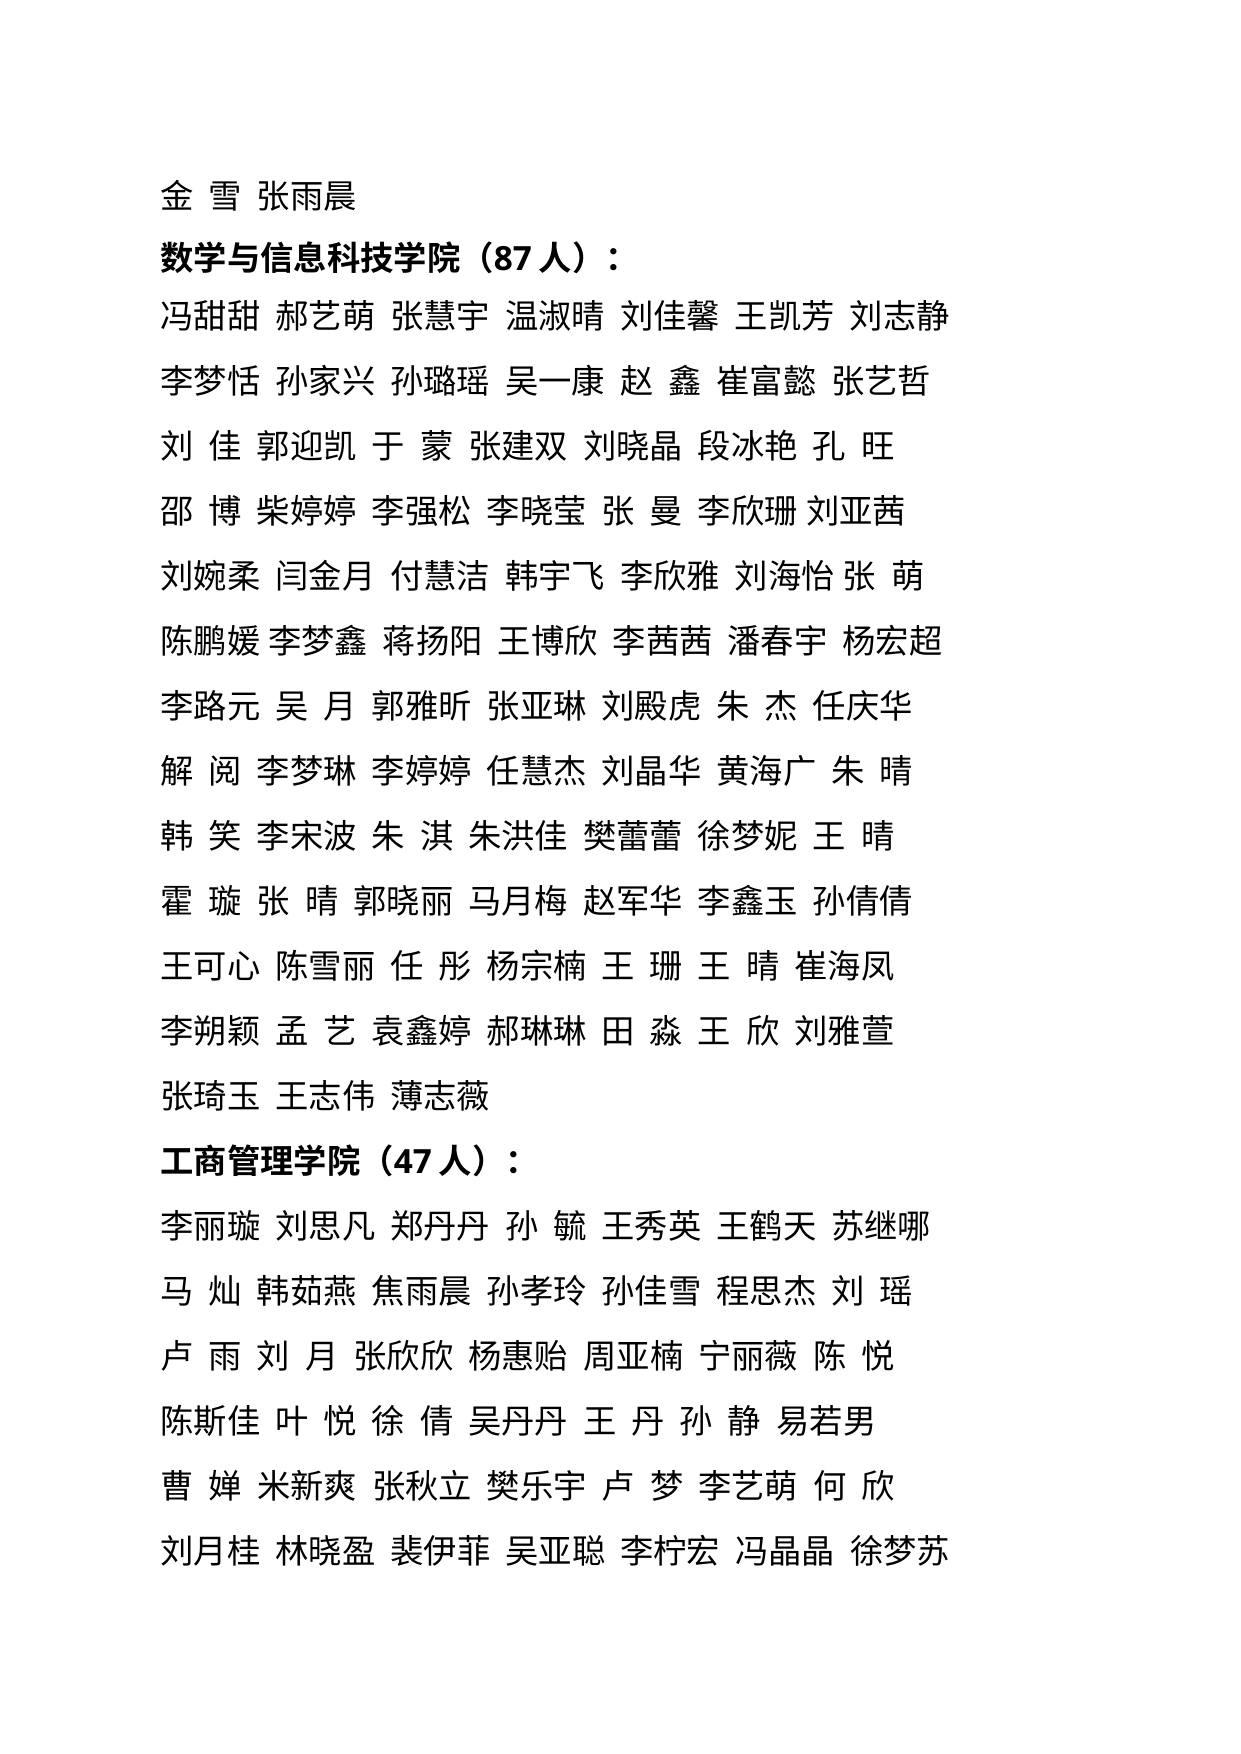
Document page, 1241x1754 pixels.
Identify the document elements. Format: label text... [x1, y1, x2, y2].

text 工商管理学院（47人）： [160, 1126, 1088, 1191]
text 数学与信息科技学院（87人）： [160, 227, 1088, 281]
text 金 雪 张雨晨 [160, 162, 1088, 227]
text 马 灿 韩茹燕 焦雨晨 孙孝玲 孙佳雪 程思杰 刘 瑶 [160, 1256, 1088, 1321]
text 邵 博 柴婷婷 李强松 李晓莹 张 曼 李欣珊 刘亚茜 [160, 476, 1088, 541]
text 卢 雨 刘 月 张欣欣 杨惠贻 周亚楠 宁丽薇 陈 悦 [160, 1321, 1088, 1386]
text 陈斯佳 叶 悦 徐 倩 吴丹丹 王 丹 孙 静 易若男 [160, 1386, 1088, 1451]
text 李丽璇 刘思凡 郑丹丹 孙 毓 王秀英 王鹤天 苏继哪 [160, 1191, 1088, 1256]
text 解 阅 李梦琳 李婷婷 任慧杰 刘晶华 黄海广 朱 晴 [160, 736, 1088, 801]
text 张琦玉 王志伟 薄志薇 [160, 1061, 1088, 1126]
text 冯甜甜 郝艺萌 张慧宇 温淑晴 刘佳馨 王凯芳 刘志静 [160, 281, 1088, 346]
text 刘月桂 林晓盈 裴伊菲 吴亚聪 李柠宏 冯晶晶 徐梦苏 [160, 1516, 1088, 1581]
text 刘 佳 郭迎凯 于 蒙 张建双 刘晓晶 段冰艳 孔 旺 [160, 411, 1088, 476]
text 刘婉柔 闫金月 付慧洁 韩宇飞 李欣雅 刘海怡 张 萌 [160, 541, 1088, 606]
text 韩 笑 李宋波 朱 淇 朱洪佳 樊蕾蕾 徐梦妮 王 晴 [160, 801, 1088, 866]
text 曹 婵 米新爽 张秋立 樊乐宇 卢 梦 李艺萌 何 欣 [160, 1451, 1088, 1516]
text 李梦恬 孙家兴 孙璐瑶 吴一康 赵 鑫 崔富懿 张艺哲 [160, 346, 1088, 411]
text 李路元 吴 月 郭雅昕 张亚琳 刘殿虎 朱 杰 任庆华 [160, 671, 1088, 736]
text 李朔颖 孟 艺 袁鑫婷 郝琳琳 田 淼 王 欣 刘雅萱 [160, 996, 1088, 1061]
text 霍 璇 张 晴 郭晓丽 马月梅 赵军华 李鑫玉 孙倩倩 [160, 866, 1088, 931]
text 陈鹏媛 李梦鑫 蒋扬阳 王博欣 李茜茜 潘春宇 杨宏超 [160, 606, 1088, 671]
text 王可心 陈雪丽 任 彤 杨宗楠 王 珊 王 晴 崔海凤 [160, 931, 1088, 996]
